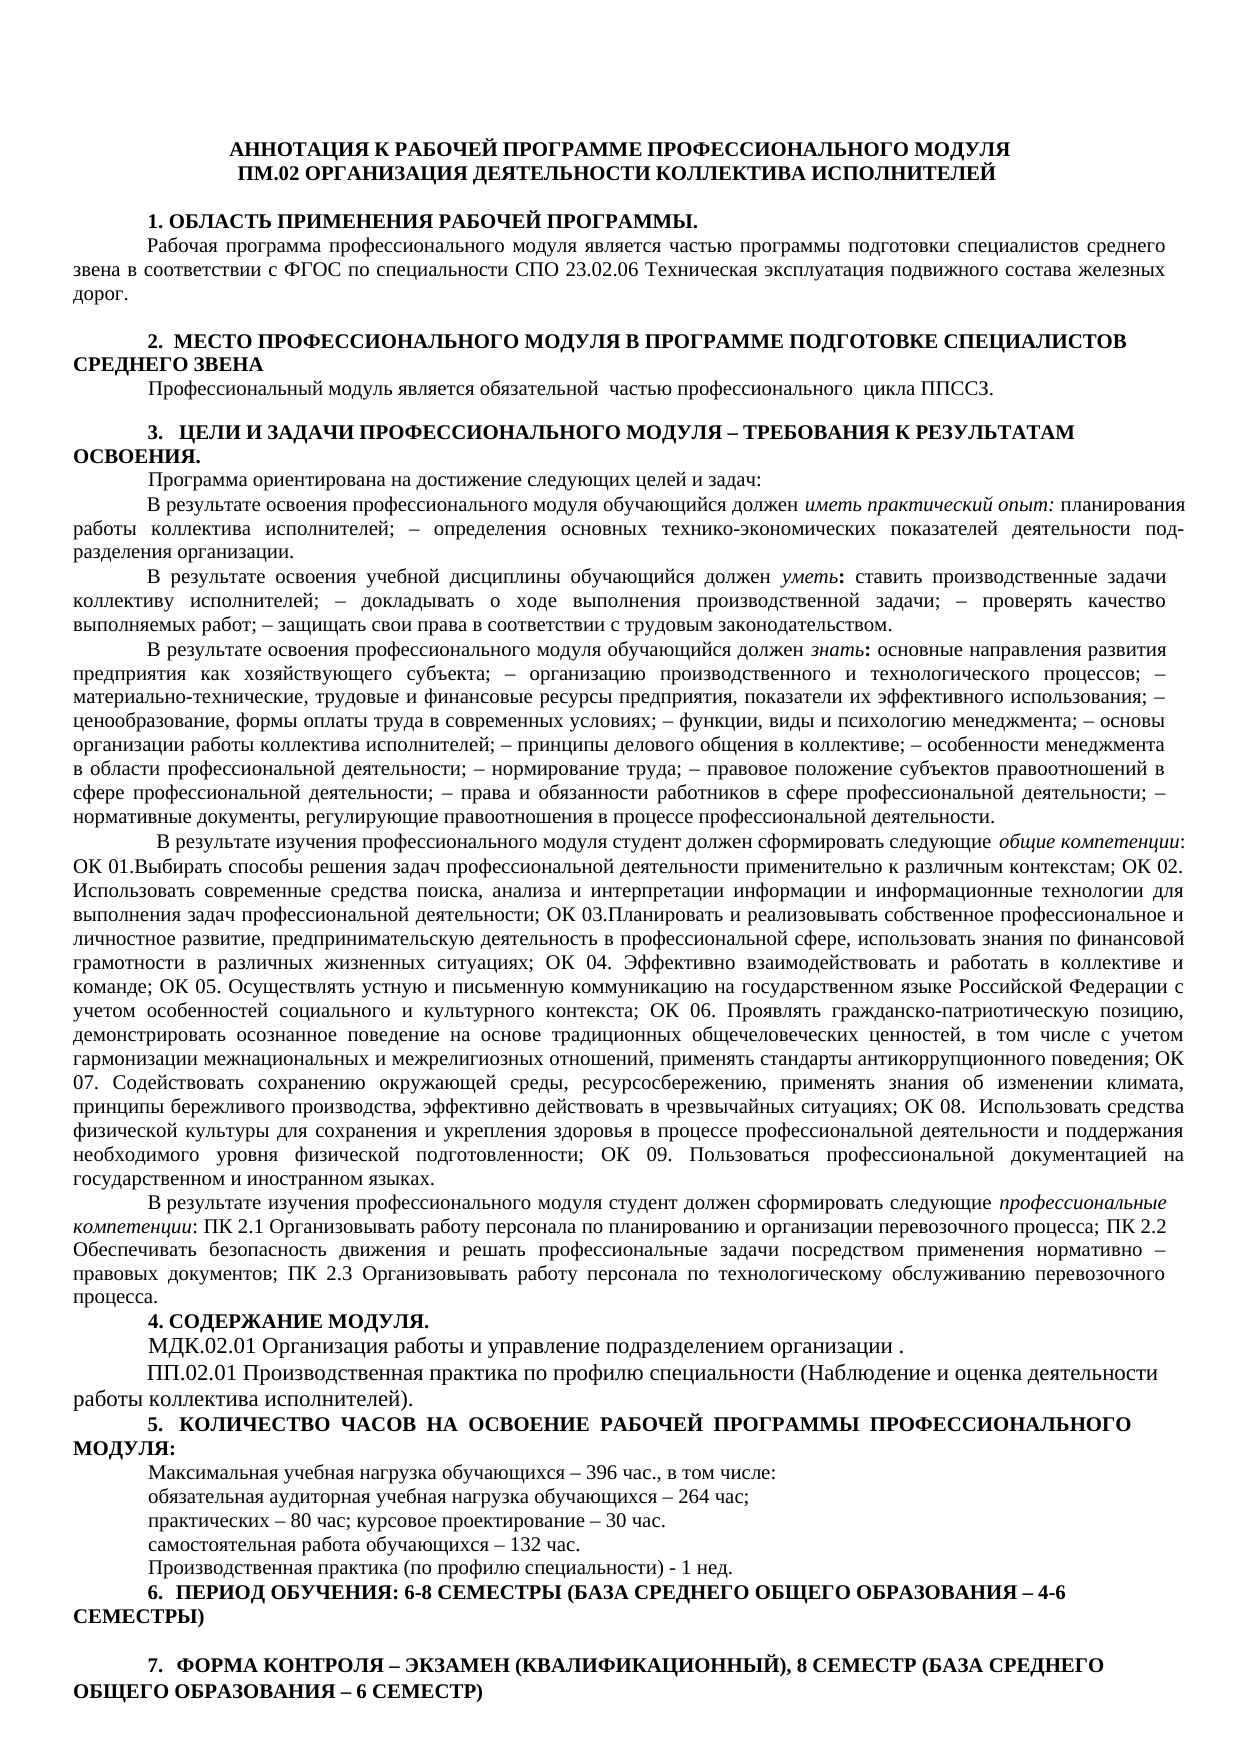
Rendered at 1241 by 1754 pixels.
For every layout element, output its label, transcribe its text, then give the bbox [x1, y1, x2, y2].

text В результате освоения учебной дисциплины обучающийся должен уметь: ставить производственные задачи коллективу исполнителей; – докладывать о ходе выполнения производственной задачи; – проверять качество выполняемых работ; – защищать свои права в соответствии с трудовым законодательством. [73, 565, 1167, 636]
list ПЕРИОД ОБУЧЕНИЯ: 6-8 СЕМЕСТРЫ (БАЗА СРЕДНЕГО ОБЩЕГО ОБРАЗОВАНИЯ – 4-6 СЕМЕСТРЫ) [73, 1581, 1167, 1628]
list МЕСТО ПРОФЕССИОНАЛЬНОГО МОДУЛЯ В ПРОГРАММЕ ПОДГОТОВКЕ СПЕЦИАЛИСТОВ СРЕДНЕГО ЗВЕНА [73, 330, 1167, 376]
text В результате изучения профессионального модуля студент должен сформировать следующие общие компетенции: ОК 01.Выбирать способы решения задач профессиональной деятельности применительно к различным контекстам; ОК 02. Использовать современные средства поиска, анализа и интерпретации информации и информационные технологии для выполнения задач профессиональной деятельности; ОК 03.Планировать и реализовывать собственное профессиональное и личностное развитие, предпринимательскую деятельность в профессиональной сфере, использовать знания по финансовой грамотности в различных жизненных ситуациях; ОК 04. Эффективно взаимодействовать и работать в коллективе и команде; ОК 05. Осуществлять устную и письменную коммуникацию на государственном языке Российской Федерации с учетом особенностей социального и культурного контекста; ОК 06. Проявлять гражданско-патриотическую позицию, демонстрировать осознанное поведение на основе традиционных общечеловеческих ценностей, в том числе с учетом гармонизации межнациональных и межрелигиозных отношений, применять стандарты антикоррупционного поведения; ОК 07. Содействовать сохранению окружающей среды, ресурсосбережению, применять знания об изменении климата, принципы бережливого производства, эффективно действовать в чрезвычайных ситуациях; ОК 08. Использовать средства физической культуры для сохранения и укрепления здоровья в процессе профессиональной деятельности и поддержания необходимого уровня физической подготовленности; ОК 09. Пользоваться профессиональной документацией на государственном и иностранном языках. [73, 829, 1185, 1190]
list ЦЕЛИ И ЗАДАЧИ ПРОФЕССИОНАЛЬНОГО МОДУЛЯ – ТРЕБОВАНИЯ К РЕЗУЛЬТАТАМ ОСВОЕНИЯ. [73, 421, 1167, 468]
list результате изучения профессионального модуля студент должен сформировать следующие профессиональные компетенции: ПК 2.1 Организовывать работу персонала по планированию и организации перевозочного процесса; ПК 2.2 Обеспечивать безопасность движения и решать профессиональные задачи посредством применения нормативно – правовых документов; ПК 2.3 Организовывать работу персонала по технологическому обслуживанию перевозочного процесса. [73, 1190, 1167, 1308]
text самостоятельная работа обучающихся – 132 час. Производственная практика (по профилю специальности) - 1 нед. [148, 1532, 737, 1579]
list КОЛИЧЕСТВО ЧАСОВ НА ОСВОЕНИЕ РАБОЧЕЙ ПРОГРАММЫ ПРОФЕССИОНАЛЬНОГО [147, 1411, 1185, 1436]
text ПМ.02 ОРГАНИЗАЦИЯ ДЕЯТЕЛЬНОСТИ КОЛЛЕКТИВА ИСПОЛНИТЕЛЕЙ [237, 161, 1185, 185]
text Рабочая программа профессионального модуля является частью программы подготовки специалистов среднего звена в соответствии с ФГОС по специальности СПО 23.02.06 Техническая эксплуатация подвижного состава железных дорог. [73, 234, 1167, 304]
text МДК.02.01 Организация работы и управление подразделением организации . [148, 1333, 1185, 1359]
text МОДУЛЯ: [73, 1436, 1185, 1459]
text Программа ориентирована на достижение следующих целей и задач: [148, 468, 1185, 491]
text Профессиональный модуль является обязательной частью профессионального цикла ППССЗ. [148, 377, 1185, 400]
text В результате освоения профессионального модуля обучающийся должен знать: основные направления развития предприятия как хозяйствующего субъекта; – организацию производственного и технологического процессов; – материально-технические, трудовые и финансовые ресурсы предприятия, показатели их эффективного использования; – ценообразование, формы оплаты труда в современных условиях; – функции, виды и психологию менеджмента; – основы организации работы коллектива исполнителей; – принципы делового общения в коллективе; – особенности менеджмента в области профессиональной деятельности; – нормирование труда; – правовое положение субъектов правоотношений в сфере профессиональной деятельности; – права и обязанности работников в сфере профессиональной деятельности; – нормативные документы, регулирующие правоотношения в процессе профессиональной деятельности. [73, 637, 1167, 828]
text ПП.02.01 Производственная практика по профилю специальности (Наблюдение и оценка деятельности работы коллектива исполнителей). [73, 1360, 1167, 1411]
text В результате освоения профессионального модуля обучающийся должен иметь практический опыт: планирования работы коллектива исполнителей; – определения основных технико-экономических показателей деятельности под- разделения организации. [73, 493, 1185, 563]
text Максимальная учебная нагрузка обучающихся – 396 час., в том числе: обязательная аудиторная учебная нагрузка обучающихся – 264 час; практических – 80 час; курсовое проектирование – 30 час. [148, 1460, 781, 1532]
list ОБЛАСТЬ ПРИМЕНЕНИЯ РАБОЧЕЙ ПРОГРАММЫ. [147, 209, 1185, 233]
text 4. СОДЕРЖАНИЕ МОДУЛЯ. [148, 1309, 1185, 1333]
list ФОРМА КОНТРОЛЯ – ЭКЗАМЕН (КВАЛИФИКАЦИОННЫЙ), 8 СЕМЕСТР (БАЗА СРЕДНЕГО ОБЩЕГО ОБРАЗОВАНИЯ – 6 СЕМЕСТР) [73, 1653, 1167, 1703]
text АННОТАЦИЯ К РАБОЧЕЙ ПРОГРАММЕ ПРОФЕССИОНАЛЬНОГО МОДУЛЯ [73, 137, 1167, 161]
